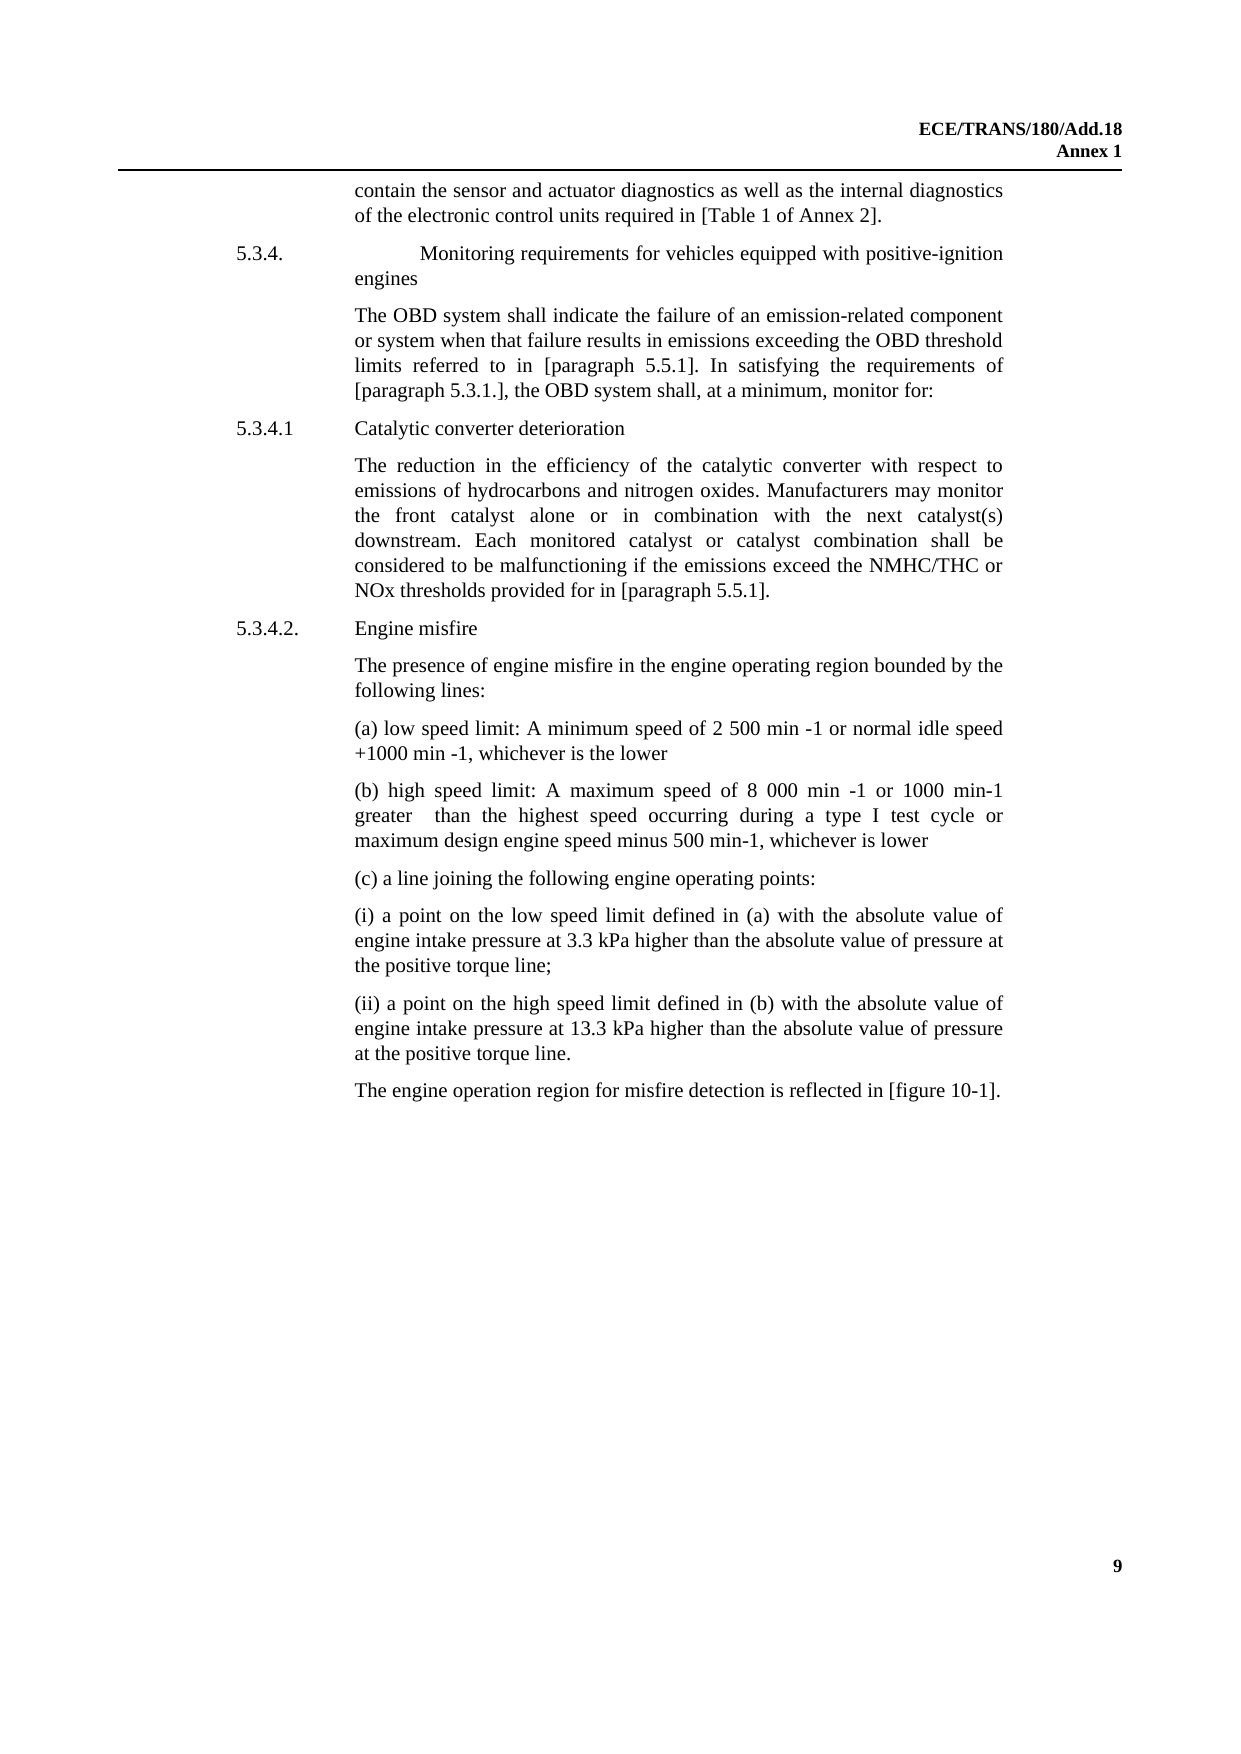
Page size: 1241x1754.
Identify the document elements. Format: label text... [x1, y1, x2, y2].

text (i) a point on the low speed limit defined in (a) with the absolute value of engine intake pressure at 3.3 kPa higher than the absolute value of pressure at the positive torque line; [354, 902, 1004, 977]
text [354, 177, 1004, 227]
text The engine operation region for misfire detection is reflected in [figure 10-1]. [354, 1077, 1004, 1102]
text 5.3.4.2. Engine misfire [236, 615, 1004, 640]
text 5.3.4.1 Catalytic converter deterioration [236, 415, 1004, 440]
text (ii) a point on the high speed limit defined in (b) with the absolute value of engine intake pressure at 13.3 kPa higher than the absolute value of pressure at the positive torque line. [354, 990, 1004, 1065]
text 5.3.4. Monitoring requirements for vehicles equipped with positive-ignition engines [236, 240, 1004, 290]
text The presence of engine misfire in the engine operating region bounded by the following lines: [354, 652, 1004, 702]
text The reduction in the efficiency of the catalytic converter with respect to emissions of hydrocarbons and nitrogen oxides. Manufacturers may monitor the front catalyst alone or in combination with the next catalyst(s) downstream. Each monitored catalyst or catalyst combination shall be considered to be malfunctioning if the emissions exceed the NMHC/THC or NOx thresholds provided for in [paragraph 5.5.1]. [354, 452, 1004, 602]
text The OBD system shall indicate the failure of an emission-related component or system when that failure results in emissions exceeding the OBD threshold limits referred to in [paragraph 5.5.1]. In satisfying the requirements of [paragraph 5.3.1.], the OBD system shall, at a minimum, monitor for: [354, 302, 1004, 402]
text (c) a line joining the following engine operating points: [354, 865, 1004, 890]
text (a) low speed limit: A minimum speed of 2 500 min -1 or normal idle speed +1000 min -1, whichever is the lower [354, 715, 1004, 765]
text (b) high speed limit: A maximum speed of 8 000 min -1 or 1000 min-1 greater than the highest speed occurring during a type I test cycle or maximum design engine speed minus 500 min-1, whichever is lower [354, 777, 1004, 852]
